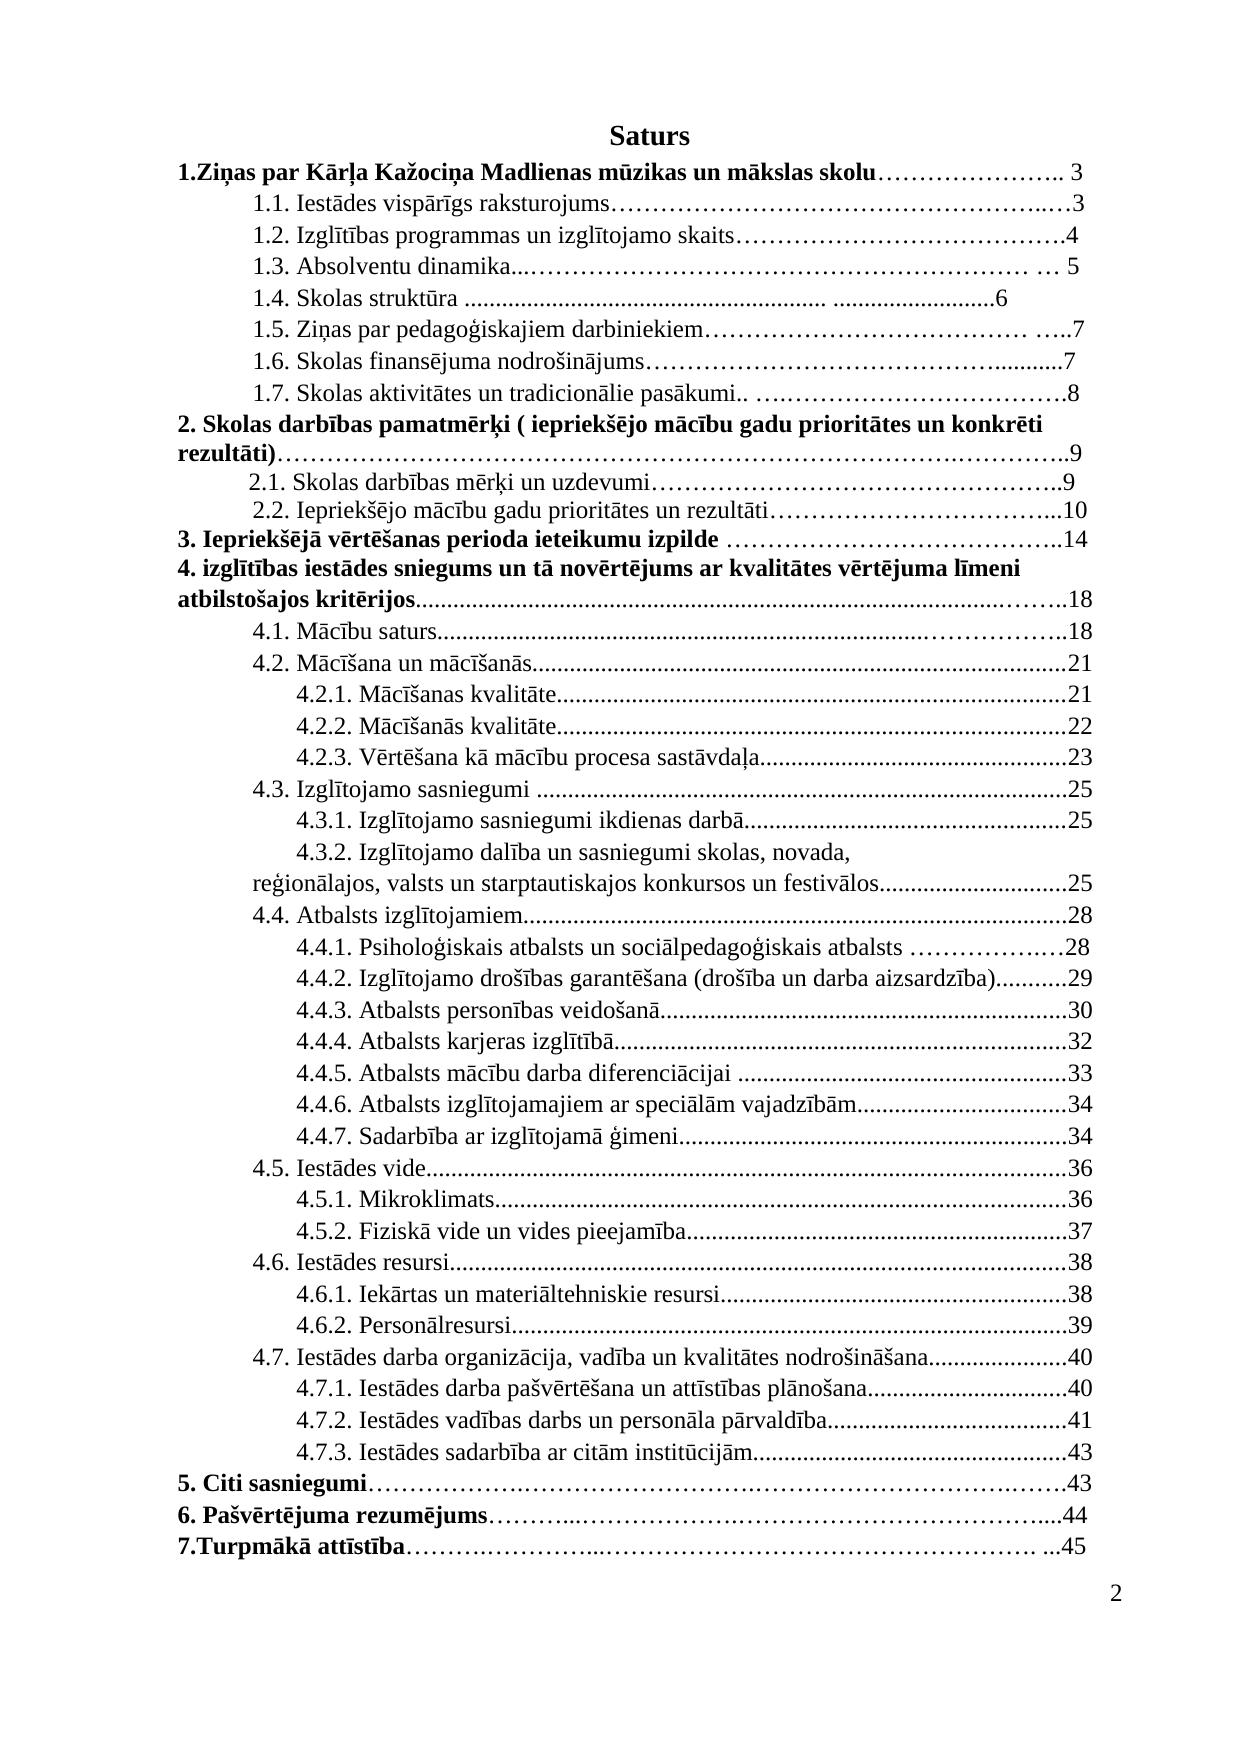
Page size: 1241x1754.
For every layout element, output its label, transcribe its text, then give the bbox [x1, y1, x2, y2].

text 1.7. Skolas aktivitātes un tradicionālie pasākumi.. ….…………………………….8 [252, 378, 1122, 406]
text 4.4.6. Atbalsts izglītojamajiem ar speciālām vajadzībām 34 [177, 1089, 1122, 1118]
text 4.5.1. Mikroklimats 36 [177, 1184, 1122, 1213]
text 4.7.3. Iestādes sadarbība ar citām institūcijām 43 [177, 1437, 1122, 1465]
text 4.5.2. Fiziskā vide un vides pieejamība 37 [177, 1216, 1122, 1244]
text 3. Iepriekšējā vērtēšanas perioda ieteikumu izpilde …………………………………..14 [177, 524, 1122, 553]
text 4.2. Mācīšana un mācīšanās 21 [177, 648, 1122, 676]
text 4.6.1. Iekārtas un materiāltehniskie resursi 38 [177, 1279, 1122, 1308]
text 1.1. Iestādes vispārīgs raksturojums……………………………………………..…3 [252, 188, 1122, 217]
text 1.3. Absolventu dinamika...…………………………………………………… … 5 [252, 251, 1122, 280]
text 4.5. Iestādes vide 36 [252, 1153, 1122, 1181]
text 4.4.3. Atbalsts personības veidošanā 30 [177, 995, 1122, 1023]
text 2.2. Iepriekšējo mācību gadu prioritātes un rezultāti……………………………...10 [177, 495, 1122, 524]
text 2.1. Skolas darbības mērķi un uzdevumi…………………………………………..9 [192, 467, 1122, 495]
text 4.4.4. Atbalsts karjeras izglītībā 32 [177, 1026, 1122, 1055]
text 4.4.1. Psiholoģiskais atbalsts un sociālpedagoģiskais atbalsts …………….…28 [177, 932, 1122, 960]
text 4.6. Iestādes resursi 38 [252, 1247, 1122, 1276]
text 4.7.2. Iestādes vadības darbs un personāla pārvaldība 41 [177, 1405, 1122, 1434]
text 2. Skolas darbības pamatmērķi ( iepriekšējo mācību gadu prioritātes un konkrēti rezultāti)……………………………………………………………………….…………..9 [177, 409, 1122, 467]
text 4. izglītības iestādes sniegums un tā novērtējums ar kvalitātes vērtējuma līmeni atbilstošajos kritērijos ……..18 [177, 553, 1122, 613]
text Saturs [177, 118, 1122, 152]
text 6. Pašvērtējuma rezumējums………...……………….………………………………....44 7.Turpmākā attīstība……….…………...……………………………………………. ...45 [177, 1500, 1122, 1560]
text 4.3.1. Izglītojamo sasniegumi ikdienas darbā 25 [252, 805, 1122, 834]
text 1.6. Skolas finansējuma nodrošinājums……………………………………...........7 [252, 346, 1122, 375]
text 1.2. Izglītības programmas un izglītojamo skaits………………………………….4 [252, 220, 1122, 248]
text 4.3.2. Izglītojamo dalība un sasniegumi skolas, novada, [252, 837, 1122, 866]
text 4.1. Mācību saturs ……………..18 [252, 616, 1122, 645]
text reģionālajos, valsts un starptautiskajos konkursos un festivālos 25 [252, 868, 1122, 897]
text 4.7.1. Iestādes darba pašvērtēšana un attīstības plānošana 40 [177, 1373, 1122, 1402]
text 4.4. Atbalsts izglītojamiem 28 [252, 900, 1122, 929]
text 4.6.2. Personālresursi 39 [177, 1310, 1122, 1339]
text 4.7. Iestādes darba organizācija, vadība un kvalitātes nodrošināšana 40 [252, 1342, 1122, 1371]
text 1.Ziņas par Kārļa Kažociņa Madlienas mūzikas un mākslas skolu………………….. 3 [177, 157, 1122, 185]
text 4.2.1. Mācīšanas kvalitāte 21 [177, 679, 1122, 708]
text 4.4.2. Izglītojamo drošības garantēšana (drošība un darba aizsardzība) 29 [177, 963, 1122, 992]
text 5. Citi sasniegumi……………….……………………….………………………….…….43 [177, 1468, 1122, 1497]
text 1.4. Skolas struktūra .......................................................... ..........................6 [252, 283, 1122, 312]
text 4.3. Izglītojamo sasniegumi 25 [252, 774, 1122, 803]
text 4.4.5. Atbalsts mācību darba diferenciācijai 33 [177, 1058, 1122, 1087]
text 4.2.3. Vērtēšana kā mācību procesa sastāvdaļa 23 [177, 742, 1122, 771]
text 4.4.7. Sadarbība ar izglītojamā ģimeni 34 [177, 1121, 1122, 1150]
text 1.5. Ziņas par pedagoģiskajiem darbiniekiem………………………………… …..7 [252, 314, 1122, 343]
text 4.2.2. Mācīšanās kvalitāte 22 [177, 711, 1122, 739]
